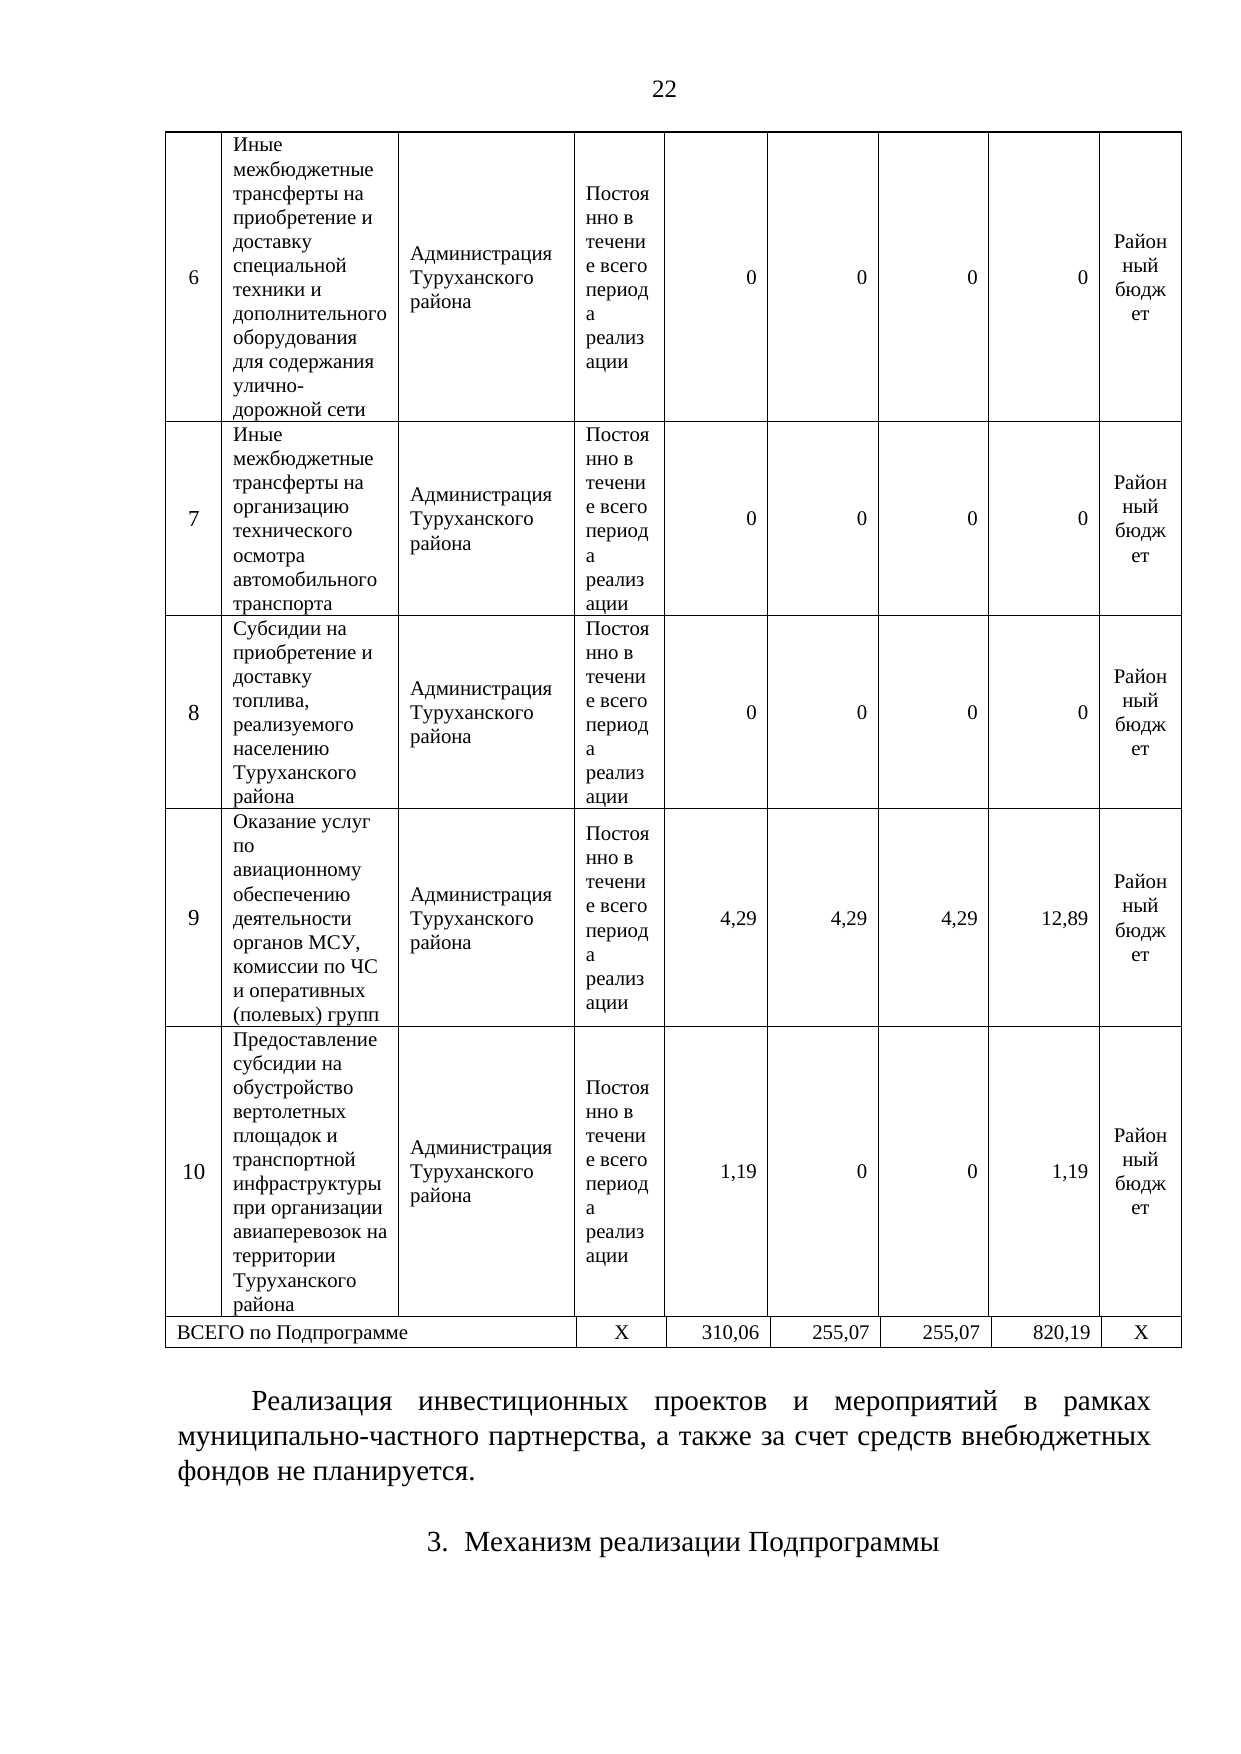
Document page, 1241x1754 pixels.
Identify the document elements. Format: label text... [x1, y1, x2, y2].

table_cell 10 [166, 1027, 221, 1316]
table_cell 4,29 [768, 809, 878, 1026]
text Реализация инвестиционных проектов и мероприятий в рамках муниципально-частного партнерства, а также за счет средств внебюджетных фондов не планируется. [177, 1383, 1152, 1487]
list Механизм реализации Подпрограммы [215, 1524, 1152, 1557]
table_cell Постоянно в течение всего периода реализации [575, 1027, 664, 1316]
table_cell 0 [879, 1027, 988, 1316]
table_cell 1,19 [665, 1027, 767, 1316]
table_cell 255,07 [881, 1317, 991, 1347]
table_cell 0 [989, 133, 1099, 421]
table_cell 0 [989, 616, 1099, 808]
table_cell ВСЕГО по Подпрограмме [166, 1317, 576, 1347]
table_cell Районный бюджет [1100, 616, 1181, 808]
table_cell Постоянно в течение всего периода реализации [575, 422, 664, 615]
table_cell 9 [166, 809, 221, 1026]
table_cell Иные межбюджетные трансферты на приобретение и доставку специальной техники и дополнительного оборудования для содержания улично-дорожной сети [222, 133, 398, 421]
table_cell 0 [665, 616, 767, 808]
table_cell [575, 133, 664, 421]
table_cell 4,29 [665, 809, 767, 1026]
table_cell Постоянно в течение всего периода реализации [575, 809, 664, 1026]
table_cell Х [1102, 1317, 1181, 1347]
table_cell Оказание услуг по авиационному обеспечению деятельности органов МСУ, комиссии по ЧС и оперативных (полевых) групп [222, 809, 398, 1026]
table_cell 6 [166, 133, 221, 421]
table_cell 0 [768, 422, 878, 615]
table_cell 0 [768, 1027, 878, 1316]
table_cell Иные межбюджетные трансферты на организацию технического осмотра автомобильного транспорта [222, 422, 398, 615]
table_cell Администрация Туруханского района [399, 1027, 574, 1316]
table_cell Администрация Туруханского района [399, 616, 574, 808]
table_cell 0 [879, 422, 988, 615]
table_cell 0 [665, 133, 767, 421]
table_cell 0 [879, 616, 988, 808]
table_cell 0 [768, 616, 878, 808]
table_cell 7 [166, 422, 221, 615]
table_cell 0 [768, 133, 878, 421]
table_cell 0 [879, 133, 988, 421]
table_cell Х [577, 1317, 666, 1347]
table_cell 8 [166, 616, 221, 808]
table_cell Администрация Туруханского района [399, 422, 574, 615]
table_cell 255,07 [771, 1317, 880, 1347]
table_cell 4,29 [879, 809, 988, 1026]
table_cell Предоставление субсидии на обустройство вертолетных площадок и транспортной инфраструктуры при организации авиаперевозок на территории Туруханского района [222, 1027, 398, 1316]
table_cell Субсидии на приобретение и доставку топлива, реализуемого населению Туруханского района [222, 616, 398, 808]
table_cell 0 [665, 422, 767, 615]
table_cell Районный бюджет [1100, 1027, 1181, 1316]
table_cell 820,19 [992, 1317, 1101, 1347]
table_cell Администрация Туруханского района [399, 809, 574, 1026]
table_cell Районный бюджет [1100, 422, 1181, 615]
table_cell Районный бюджет [1100, 809, 1181, 1026]
table_cell Постоянно в течение всего периода реализации [575, 616, 664, 808]
table_cell 1,19 [989, 1027, 1099, 1316]
table_cell 310,06 [667, 1317, 770, 1347]
table_cell 0 [989, 422, 1099, 615]
table_cell 12,89 [989, 809, 1099, 1026]
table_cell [399, 133, 574, 421]
table_cell Районный бюджет [1100, 133, 1181, 421]
